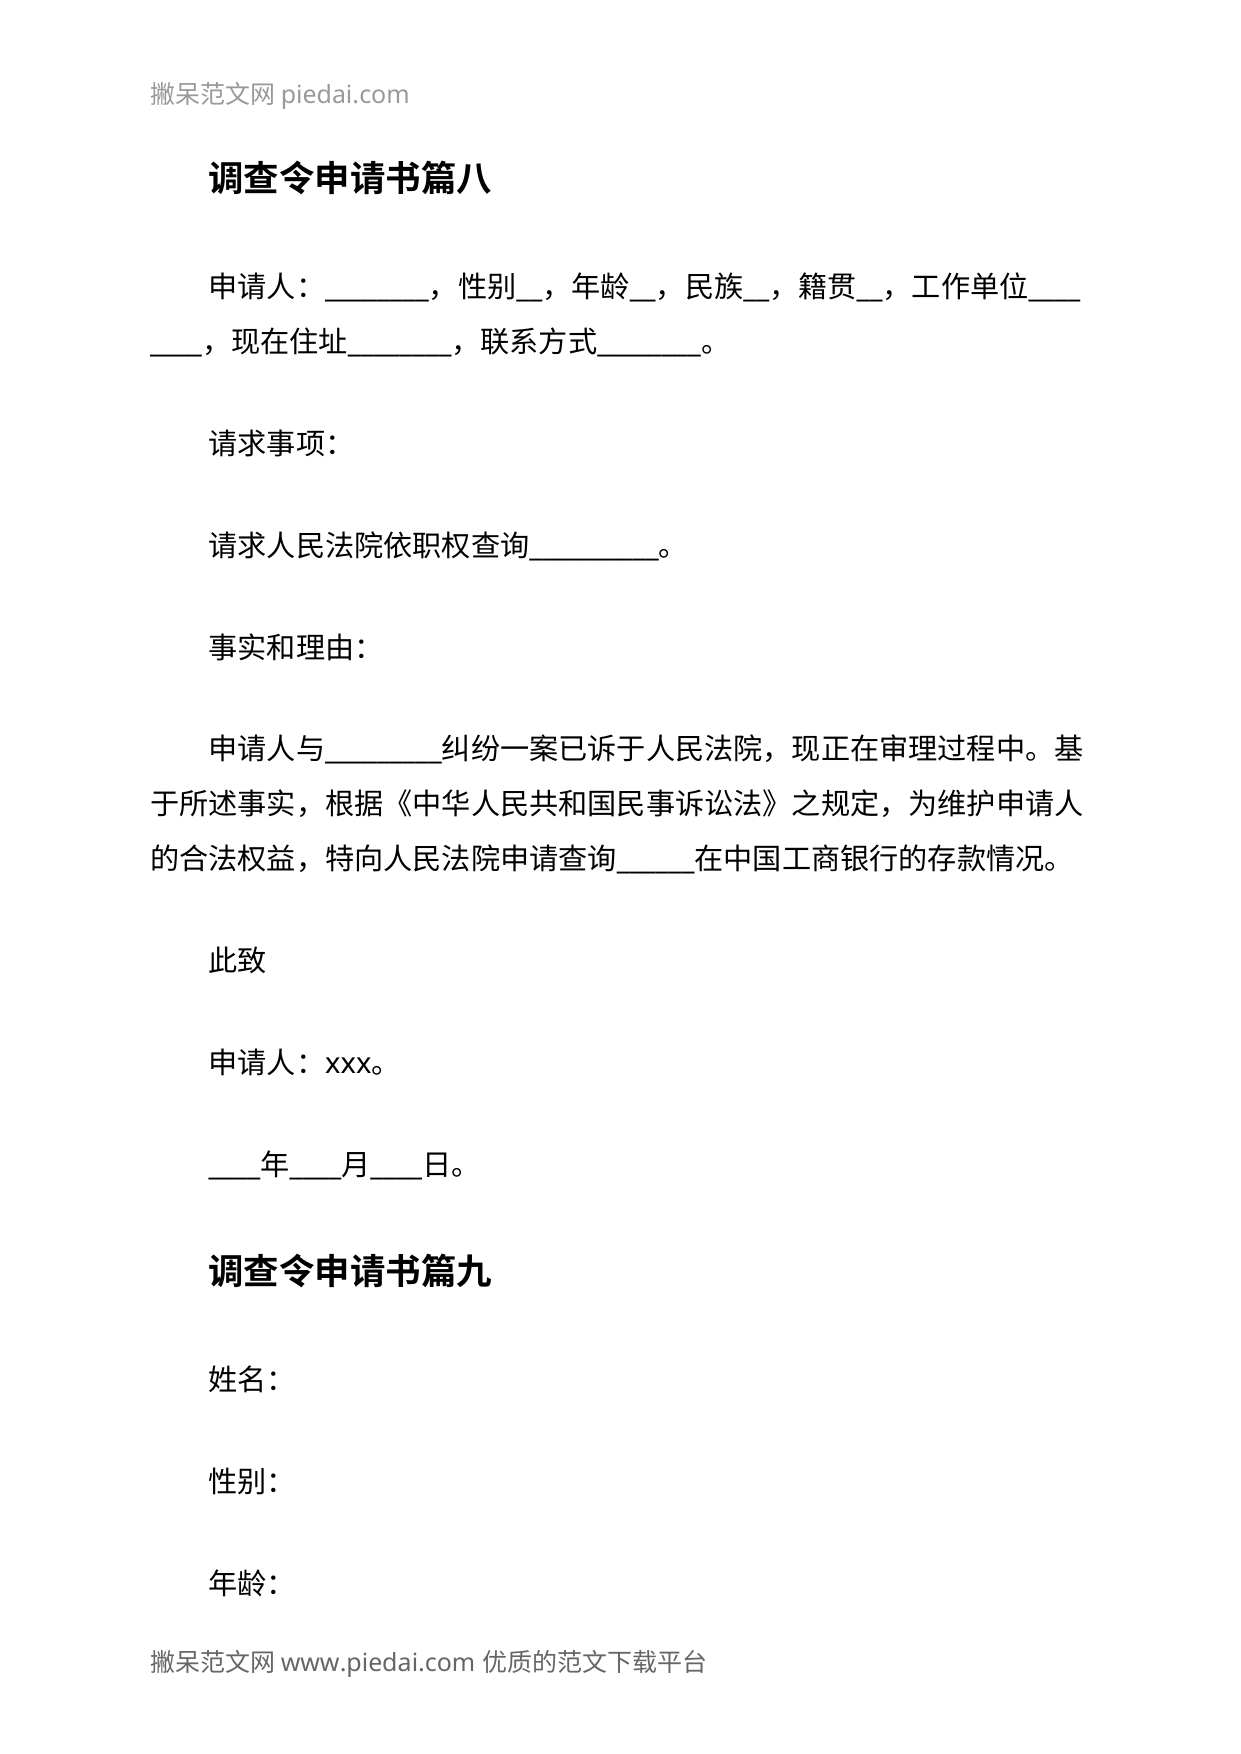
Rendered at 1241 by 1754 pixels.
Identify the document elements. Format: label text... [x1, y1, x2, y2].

text 申请人：________，性别__，年龄__，民族__，籍贯__，工作单位________，现在住址________，联系方式________。 [150, 263, 1090, 361]
text 性别： [150, 1459, 1090, 1501]
text 调查令申请书篇八 [150, 150, 1090, 201]
text 申请人：xxx。 [150, 1039, 1090, 1082]
text 调查令申请书篇九 [150, 1243, 1090, 1295]
text 事实和理由： [150, 624, 1090, 666]
text ____年____月____日。 [150, 1142, 1090, 1184]
text 申请人与_________纠纷一案已诉于人民法院，现正在审理过程中。基于所述事实，根据《中华人民共和国民事诉讼法》之规定，为维护申请人的合法权益，特向人民法院申请查询______在中国工商银行的存款情况。 [150, 726, 1090, 878]
text 姓名： [150, 1357, 1090, 1399]
text 请求事项： [150, 420, 1090, 463]
text 年龄： [150, 1561, 1090, 1603]
text 此致 [150, 938, 1090, 980]
text 请求人民法院依职权查询__________。 [150, 522, 1090, 564]
